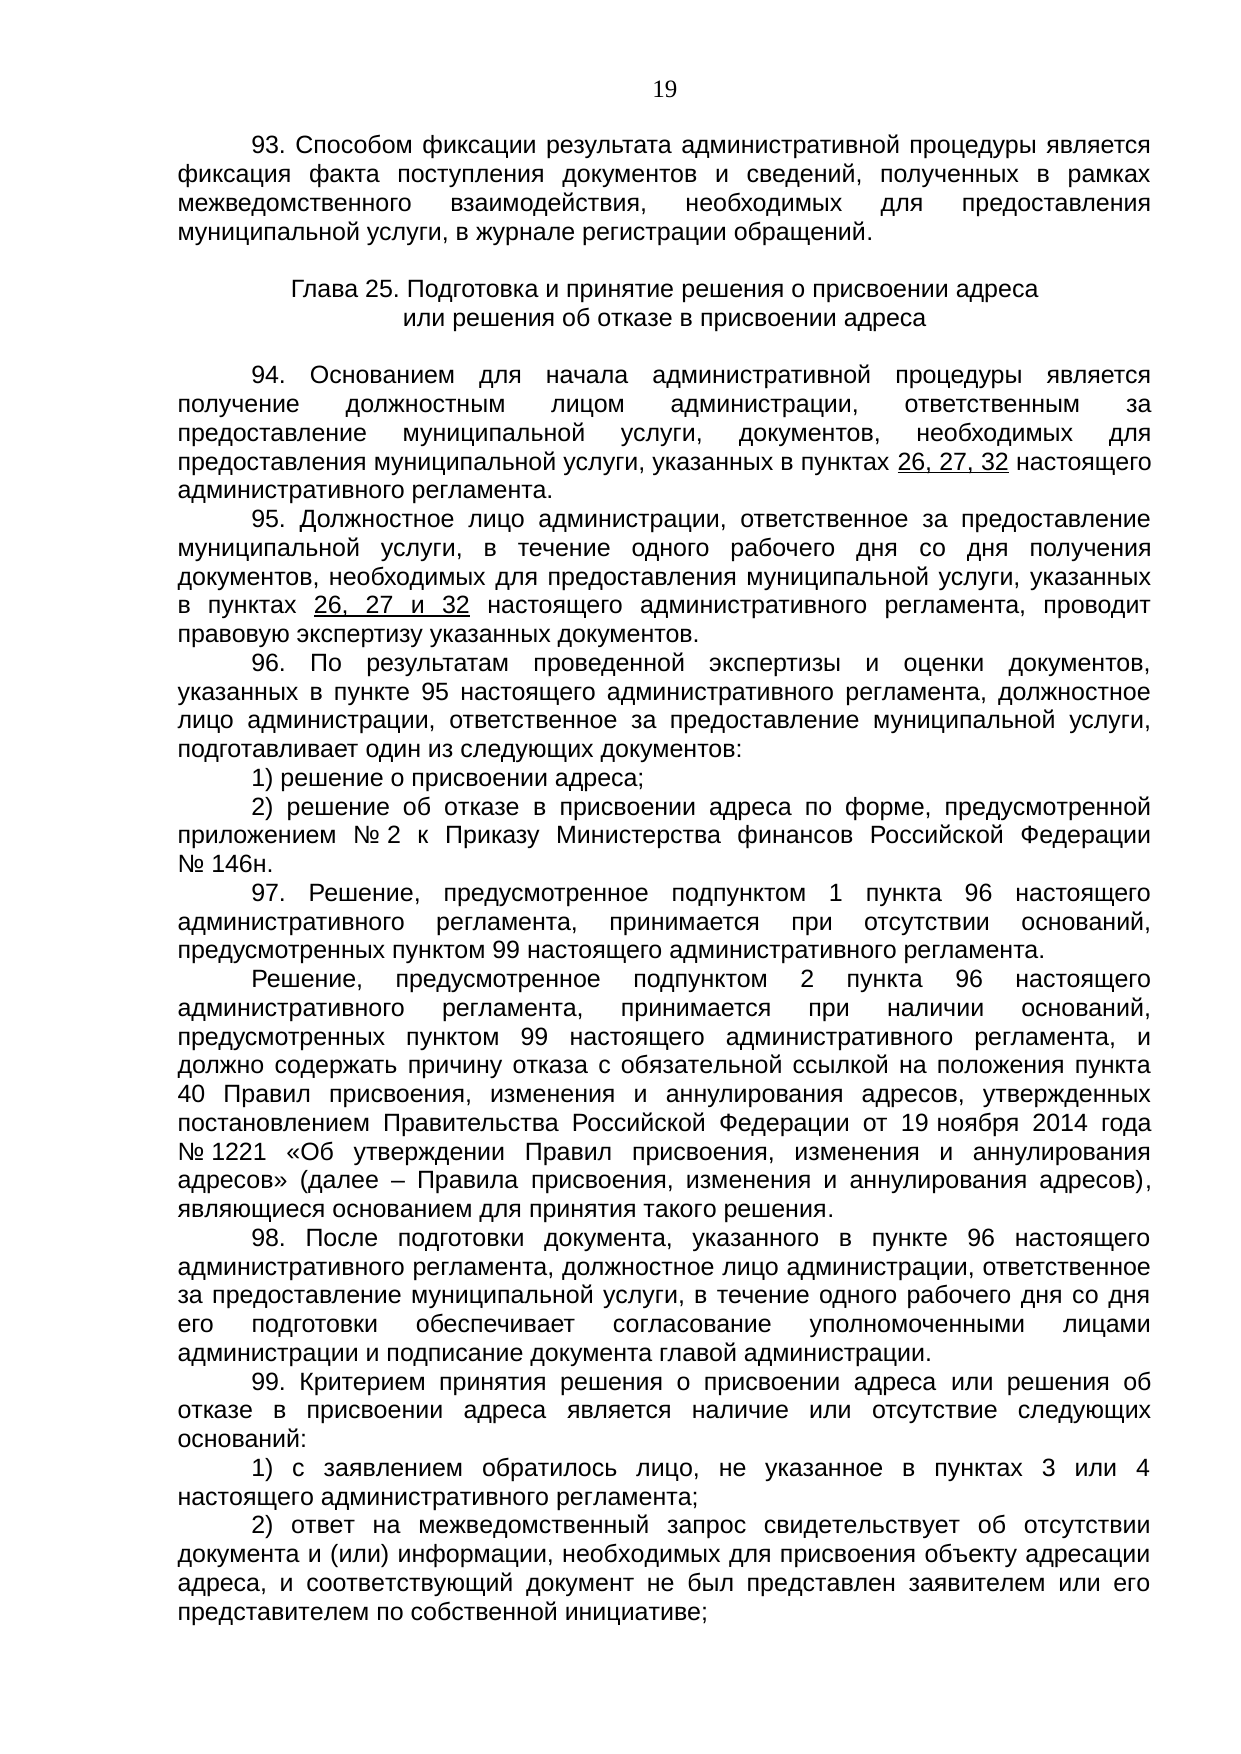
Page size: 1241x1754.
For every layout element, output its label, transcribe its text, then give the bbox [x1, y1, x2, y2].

text 94. Основанием для начала административной процедуры является получение должностным лицом администрации, ответственным за предоставление муниципальной услуги, документов, необходимых для предоставления муниципальной услуги, указанных в пунктах 26, 27, 32 настоящего административного регламента. [177, 361, 1152, 504]
text 95. Должностное лицо администрации, ответственное за предоставление муниципальной услуги, в течение одного рабочего дня со дня получения документов, необходимых для предоставления муниципальной услуги, указанных в пунктах 26, 27 и 32 настоящего административного регламента, проводит правовую экспертизу указанных документов. [177, 504, 1152, 648]
text Решение, предусмотренное подпунктом 2 пункта 96 настоящего административного регламента, принимается при наличии оснований, предусмотренных пунктом 99 настоящего административного регламента, и должно содержать причину отказа с обязательной ссылкой на положения пункта 40 Правил присвоения, изменения и аннулирования адресов, утвержденных постановлением Правительства Российской Федерации от 19 ноября 2014 года № 1221 «Об утверждении Правил присвоения, изменения и аннулирования адресов» (далее – Правила присвоения, изменения и аннулирования адресов), являющиеся основанием для принятия такого решения. [177, 964, 1152, 1223]
text 96. По результатам проведенной экспертизы и оценки документов, указанных в пункте 95 настоящего административного регламента, должностное лицо администрации, ответственное за предоставление муниципальной услуги, подготавливает один из следующих документов: [177, 648, 1152, 763]
text 93. Способом фиксации результата административной процедуры является фиксация факта поступления документов и сведений, полученных в рамках межведомственного взаимодействия, необходимых для предоставления муниципальной услуги, в журнале регистрации обращений. [177, 131, 1152, 246]
text 2) ответ на межведомственный запрос свидетельствует об отсутствии документа и (или) информации, необходимых для присвоения объекту адресации адреса, и соответствующий документ не был представлен заявителем или его представителем по собственной инициативе; [177, 1511, 1152, 1626]
text 1) с заявлением обратилось лицо, не указанное в пунктах 3 или 4 настоящего административного регламента; [177, 1453, 1152, 1511]
text 97. Решение, предусмотренное подпунктом 1 пункта 96 настоящего административного регламента, принимается при отсутствии оснований, предусмотренных пунктом 99 настоящего административного регламента. [177, 878, 1152, 964]
text 1) решение о присвоении адреса; [177, 763, 1152, 792]
text 98. После подготовки документа, указанного в пункте 96 настоящего административного регламента, должностное лицо администрации, ответственное за предоставление муниципальной услуги, в течение одного рабочего дня со дня его подготовки обеспечивает согласование уполномоченными лицами администрации и подписание документа главой администрации. [177, 1223, 1152, 1367]
text 99. Критерием принятия решения о присвоении адреса или решения об отказе в присвоении адреса является наличие или отсутствие следующих оснований: [177, 1367, 1152, 1453]
text Глава 25. Подготовка и принятие решения о присвоении адреса или решения об отказе в присвоении адреса [177, 274, 1152, 332]
text 2) решение об отказе в присвоении адреса по форме, предусмотренной приложением № 2 к Приказу Министерства финансов Российской Федерации № 146н. [177, 792, 1152, 878]
